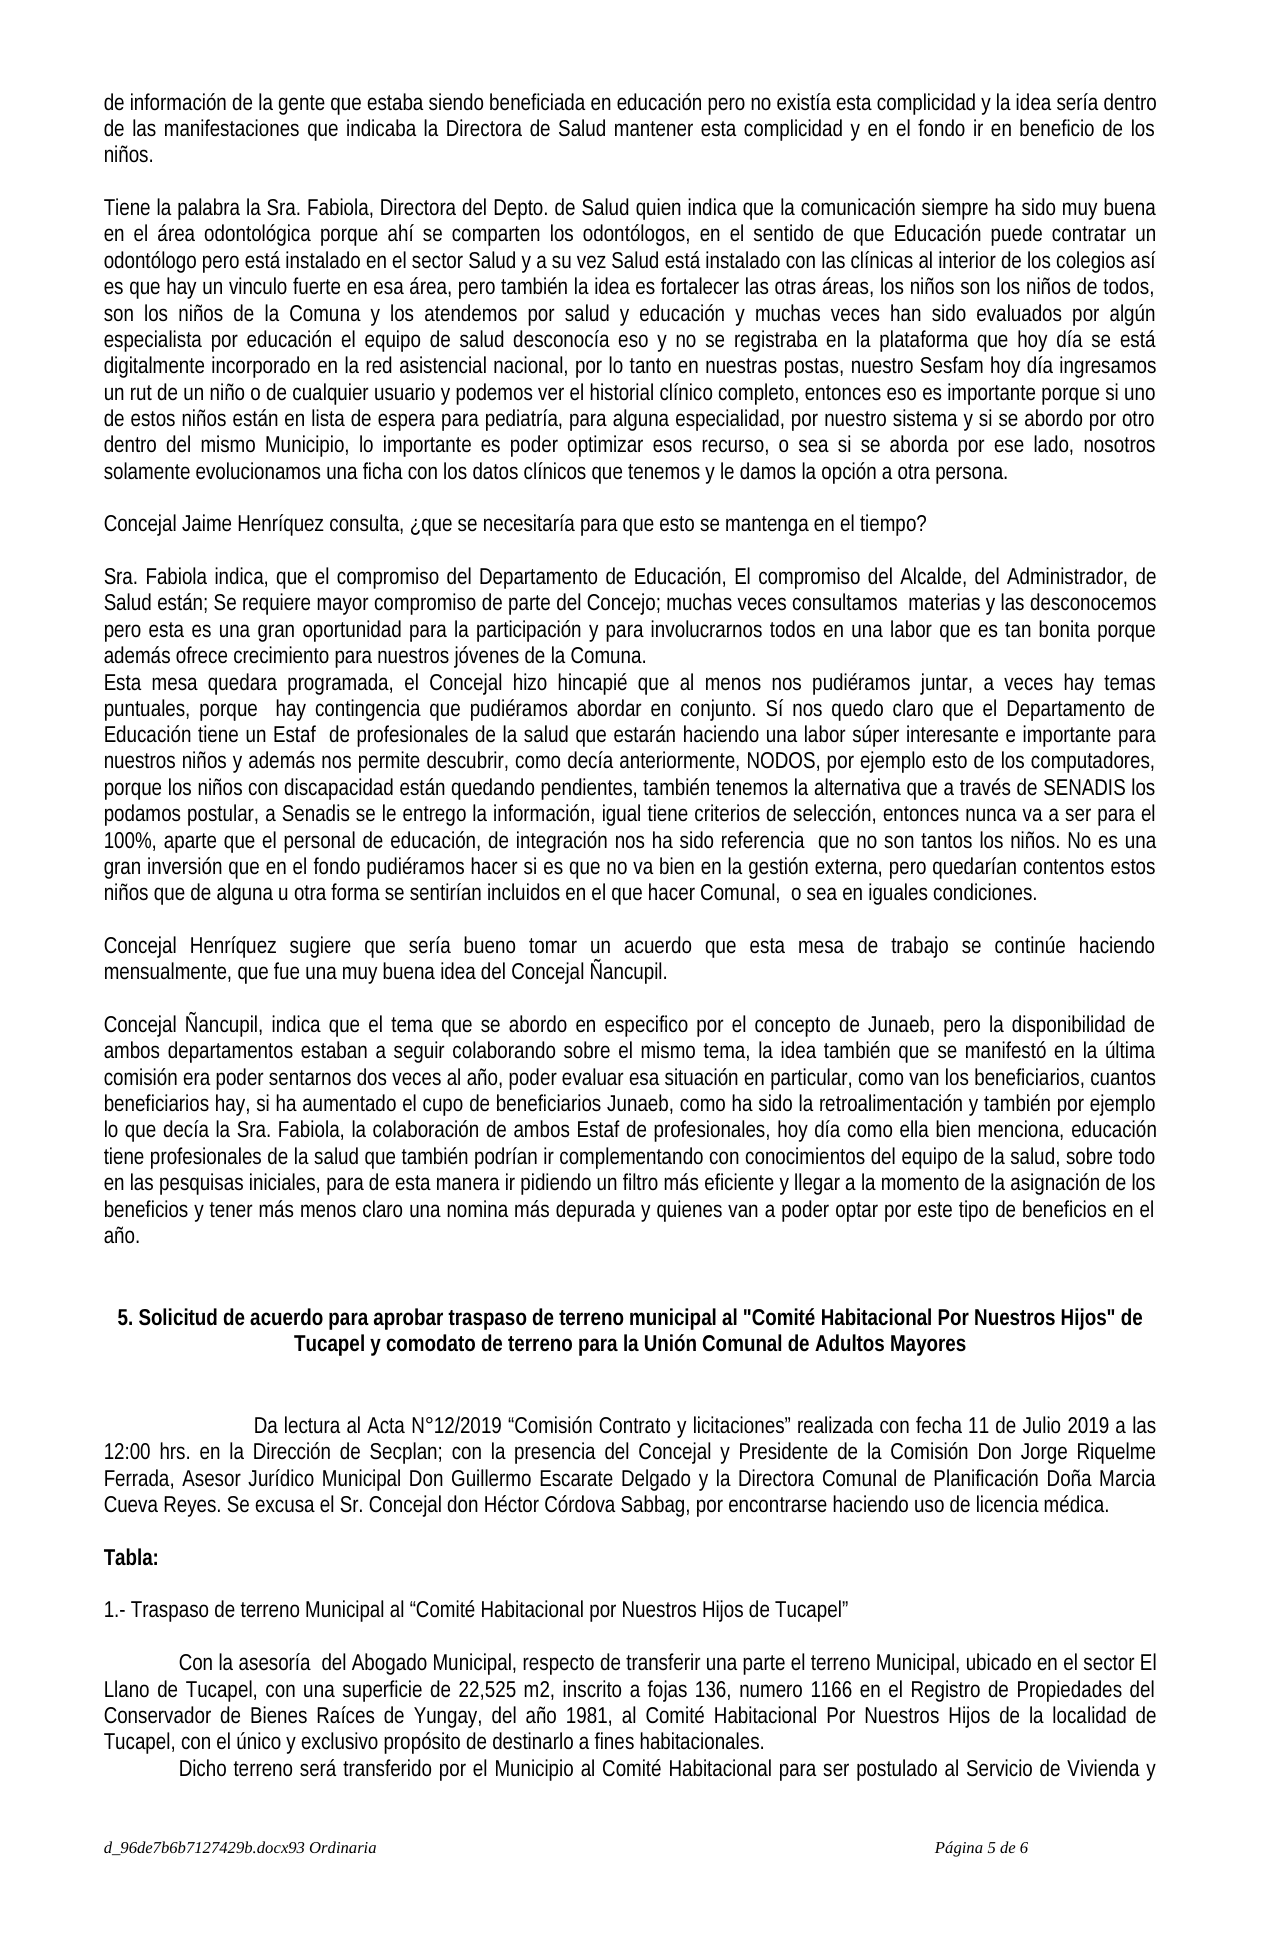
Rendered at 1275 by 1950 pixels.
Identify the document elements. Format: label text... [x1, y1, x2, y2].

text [103, 1754, 1157, 1781]
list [103, 89, 1157, 168]
text Da lectura al Acta N°12/2019 “Comisión Contrato y licitaciones” realizada con fecha 11 de Julio 2019 a las 12:00 hrs. en la Dirección de Secplan; con la presencia del Concejal y Presidente de la Comisión Don Jorge Riquelme Ferrada, Asesor Jurídico Municipal Don Guillermo Escarate Delgado y la Directora Comunal de Planificación Doña Marcia Cueva Reyes. Se excusa el Sr. Concejal don Héctor Córdova Sabbag, por encontrarse haciendo uso de licencia médica. [103, 1412, 1157, 1517]
text 5. Solicitud de acuerdo para aprobar traspaso de terreno municipal al "Comité Habitacional Por Nuestros Hijos" de Tucapel y comodato de terreno para la Unión Comunal de Adultos Mayores [103, 1304, 1157, 1356]
list Concejal Ñancupil, indica que el tema que se abordo en especifico por el concepto de Junaeb, pero la disponibilidad de ambos departamentos estaban a seguir colaborando sobre el mismo tema, la idea también que se manifestó en la última comisión era poder sentarnos dos veces al año, poder evaluar esa situación en particular, como van los beneficiarios, cuantos beneficiarios hay, si ha aumentado el cupo de beneficiarios Junaeb, como ha sido la retroalimentación y también por ejemplo lo que decía la Sra. Fabiola, la colaboración de ambos Estaf de profesionales, hoy día como ella bien menciona, educación tiene profesionales de la salud que también podrían ir complementando con conocimientos del equipo de la salud, sobre todo en las pesquisas iniciales, para de esta manera ir pidiendo un filtro más eficiente y llegar a la momento de la asignación de los beneficios y tener más menos claro una nomina más depurada y quienes van a poder optar por este tipo de beneficios en el año. [103, 1011, 1157, 1248]
list Sra. Fabiola indica, que el compromiso del Departamento de Educación, El compromiso del Alcalde, del Administrador, de Salud están; Se requiere mayor compromiso de parte del Concejo; muchas veces consultamos materias y las desconocemos pero esta es una gran oportunidad para la participación y para involucrarnos todos en una labor que es tan bonita porque además ofrece crecimiento para nuestros jóvenes de la Comuna. [103, 563, 1157, 668]
text Con la asesoría del Abogado Municipal, respecto de transferir una parte el terreno Municipal, ubicado en el sector El Llano de Tucapel, con una superficie de 22,525 m2, inscrito a fojas 136, numero 1166 en el Registro de Propiedades del Conservador de Bienes Raíces de Yungay, del año 1981, al Comité Habitacional Por Nuestros Hijos de la localidad de Tucapel, con el único y exclusivo propósito de destinarlo a fines habitacionales. [103, 1649, 1157, 1754]
list Esta mesa quedara programada, el Concejal hizo hincapié que al menos nos pudiéramos juntar, a veces hay temas puntuales, porque hay contingencia que pudiéramos abordar en conjunto. Sí nos quedo claro que el Departamento de Educación tiene un Estaf de profesionales de la salud que estarán haciendo una labor súper interesante e importante para nuestros niños y además nos permite descubrir, como decía anteriormente, NODOS, por ejemplo esto de los computadores, porque los niños con discapacidad están quedando pendientes, también tenemos la alternativa que a través de SENADIS los podamos postular, a Senadis se le entrego la información, igual tiene criterios de selección, entonces nunca va a ser para el 100%, aparte que el personal de educación, de integración nos ha sido referencia que no son tantos los niños. No es una gran inversión que en el fondo pudiéramos hacer si es que no va bien en la gestión externa, pero quedarían contentos estos niños que de alguna u otra forma se sentirían incluidos en el que hacer Comunal, o sea en iguales condiciones. [103, 668, 1157, 906]
list Concejal Jaime Henríquez consulta, ¿que se necesitaría para que esto se mantenga en el tiempo? [103, 510, 1157, 537]
text Tabla: [103, 1544, 1157, 1570]
text 1.- Traspaso de terreno Municipal al “Comité Habitacional por Nuestros Hijos de Tucapel” [103, 1596, 1157, 1623]
list Tiene la palabra la Sra. Fabiola, Directora del Depto. de Salud quien indica que la comunicación siempre ha sido muy buena en el área odontológica porque ahí se comparten los odontólogos, en el sentido de que Educación puede contratar un odontólogo pero está instalado en el sector Salud y a su vez Salud está instalado con las clínicas al interior de los colegios así es que hay un vinculo fuerte en esa área, pero también la idea es fortalecer las otras áreas, los niños son los niños de todos, son los niños de la Comuna y los atendemos por salud y educación y muchas veces han sido evaluados por algún especialista por educación el equipo de salud desconocía eso y no se registraba en la plataforma que hoy día se está digitalmente incorporado en la red asistencial nacional, por lo tanto en nuestras postas, nuestro Sesfam hoy día ingresamos un rut de un niño o de cualquier usuario y podemos ver el historial clínico completo, entonces eso es importante porque si uno de estos niños están en lista de espera para pediatría, para alguna especialidad, por nuestro sistema y si se abordo por otro dentro del mismo Municipio, lo importante es poder optimizar esos recurso, o sea si se aborda por ese lado, nosotros solamente evolucionamos una ficha con los datos clínicos que tenemos y le damos la opción a otra persona. [103, 194, 1157, 484]
list Concejal Henríquez sugiere que sería bueno tomar un acuerdo que esta mesa de trabajo se continúe haciendo mensualmente, que fue una muy buena idea del Concejal Ñancupil. [103, 932, 1157, 985]
